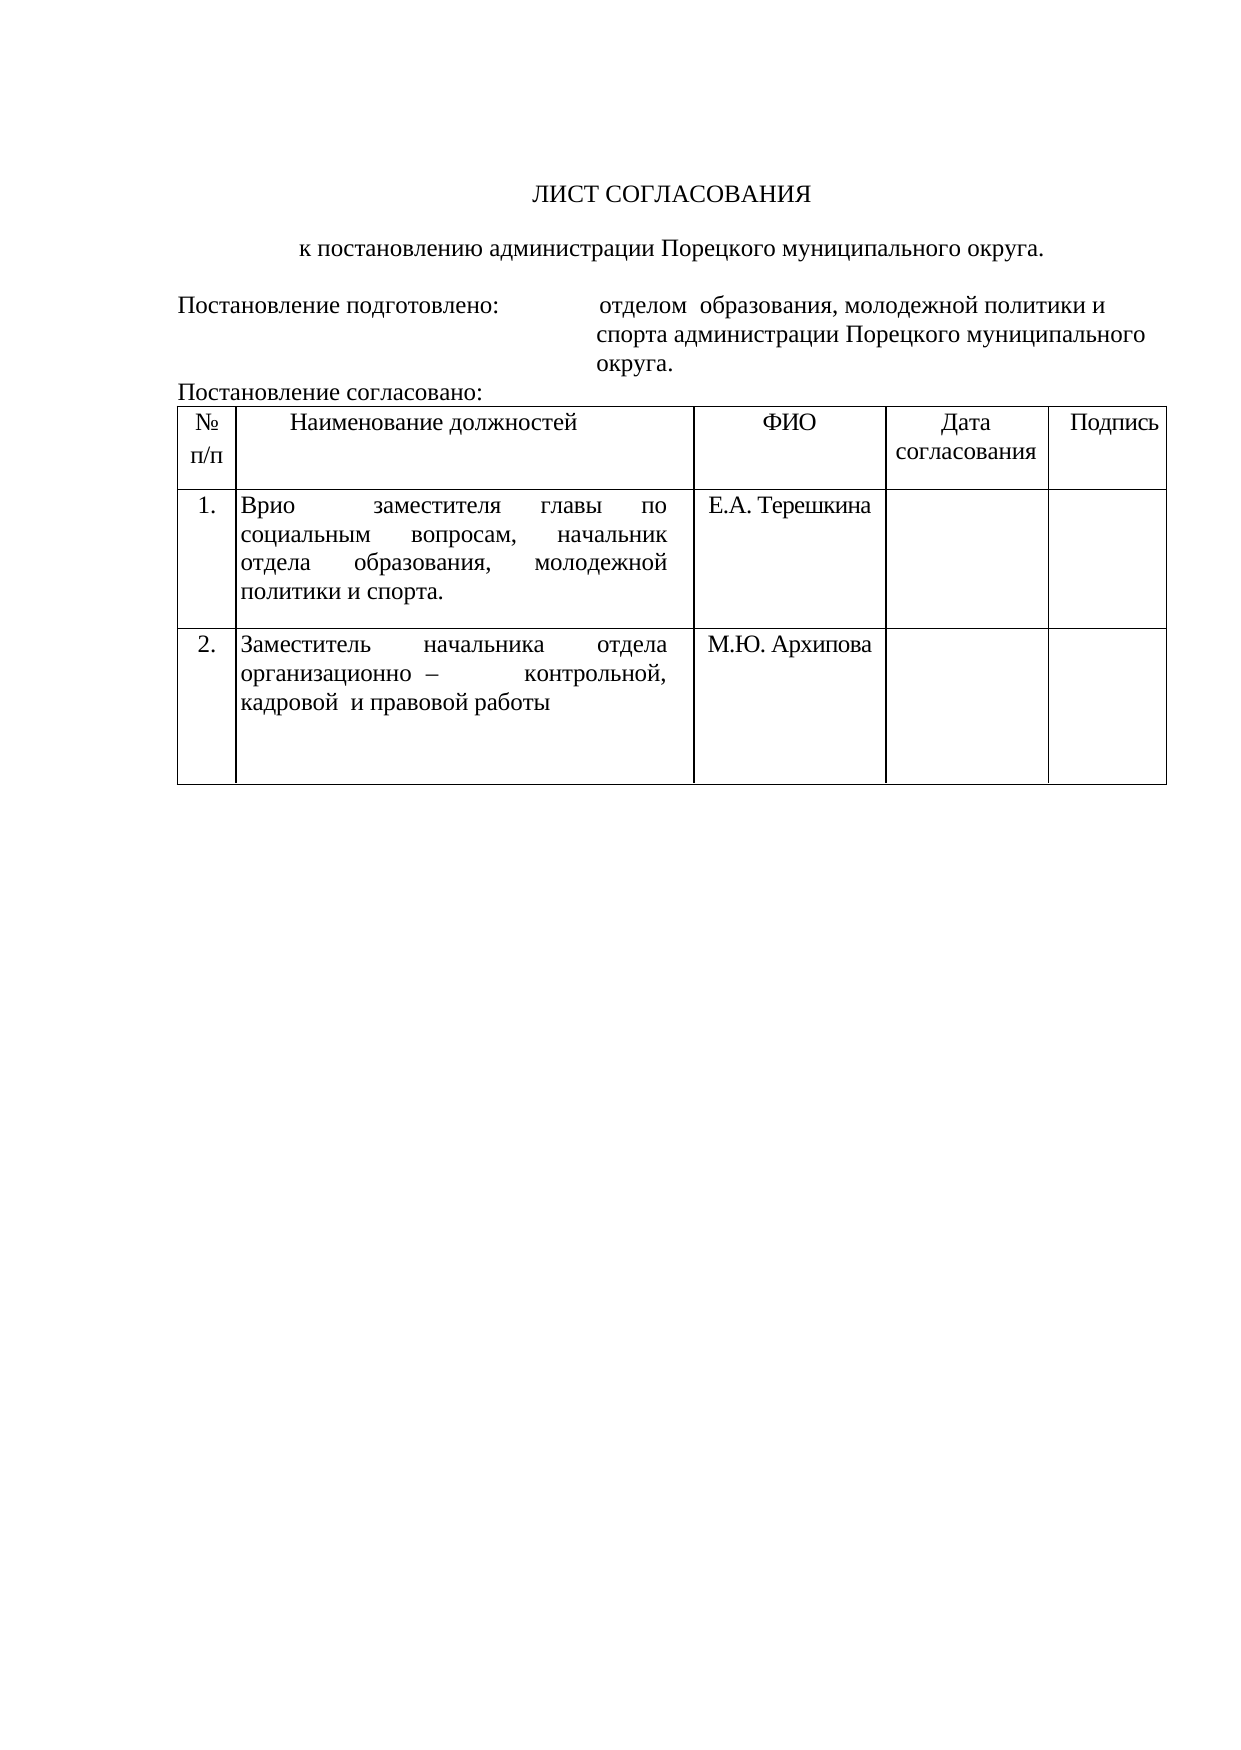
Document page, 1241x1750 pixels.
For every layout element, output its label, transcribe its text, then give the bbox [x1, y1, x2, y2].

text к постановлению администрации Порецкого муниципального округа. [177, 233, 1166, 262]
table_cell [1049, 490, 1166, 627]
text округа. [177, 348, 1166, 377]
table_cell [887, 490, 1048, 627]
text ЛИСТ СОГЛАСОВАНИЯ [177, 179, 1166, 208]
table_header Наименование должностей [237, 407, 693, 488]
table_cell Заместитель начальника отдела организационно – контрольной, кадровой и правовой работы и правовой работы [237, 629, 693, 783]
text спорта администрации Порецкого муниципального [177, 319, 1166, 348]
table_cell М.Ю. Архипова [695, 629, 885, 783]
table_header № п/п [178, 407, 235, 488]
table_cell [887, 629, 1048, 783]
text Постановление согласовано: [177, 377, 1166, 406]
table_header Подпись [1049, 407, 1166, 488]
table_cell Е.А. Терешкина [695, 490, 885, 627]
table_cell [1049, 629, 1166, 783]
table_cell Врио заместителя главы по социальным вопросам, начальник отдела образования, молодежной политики и спорта. [237, 490, 693, 627]
table_header ФИО [695, 407, 885, 488]
text Постановление подготовлено: отделом образования, молодежной политики и [177, 291, 1166, 319]
table_header Дата согласования [887, 407, 1048, 488]
table_cell 1. [178, 490, 235, 627]
table_cell 2. [178, 629, 235, 783]
